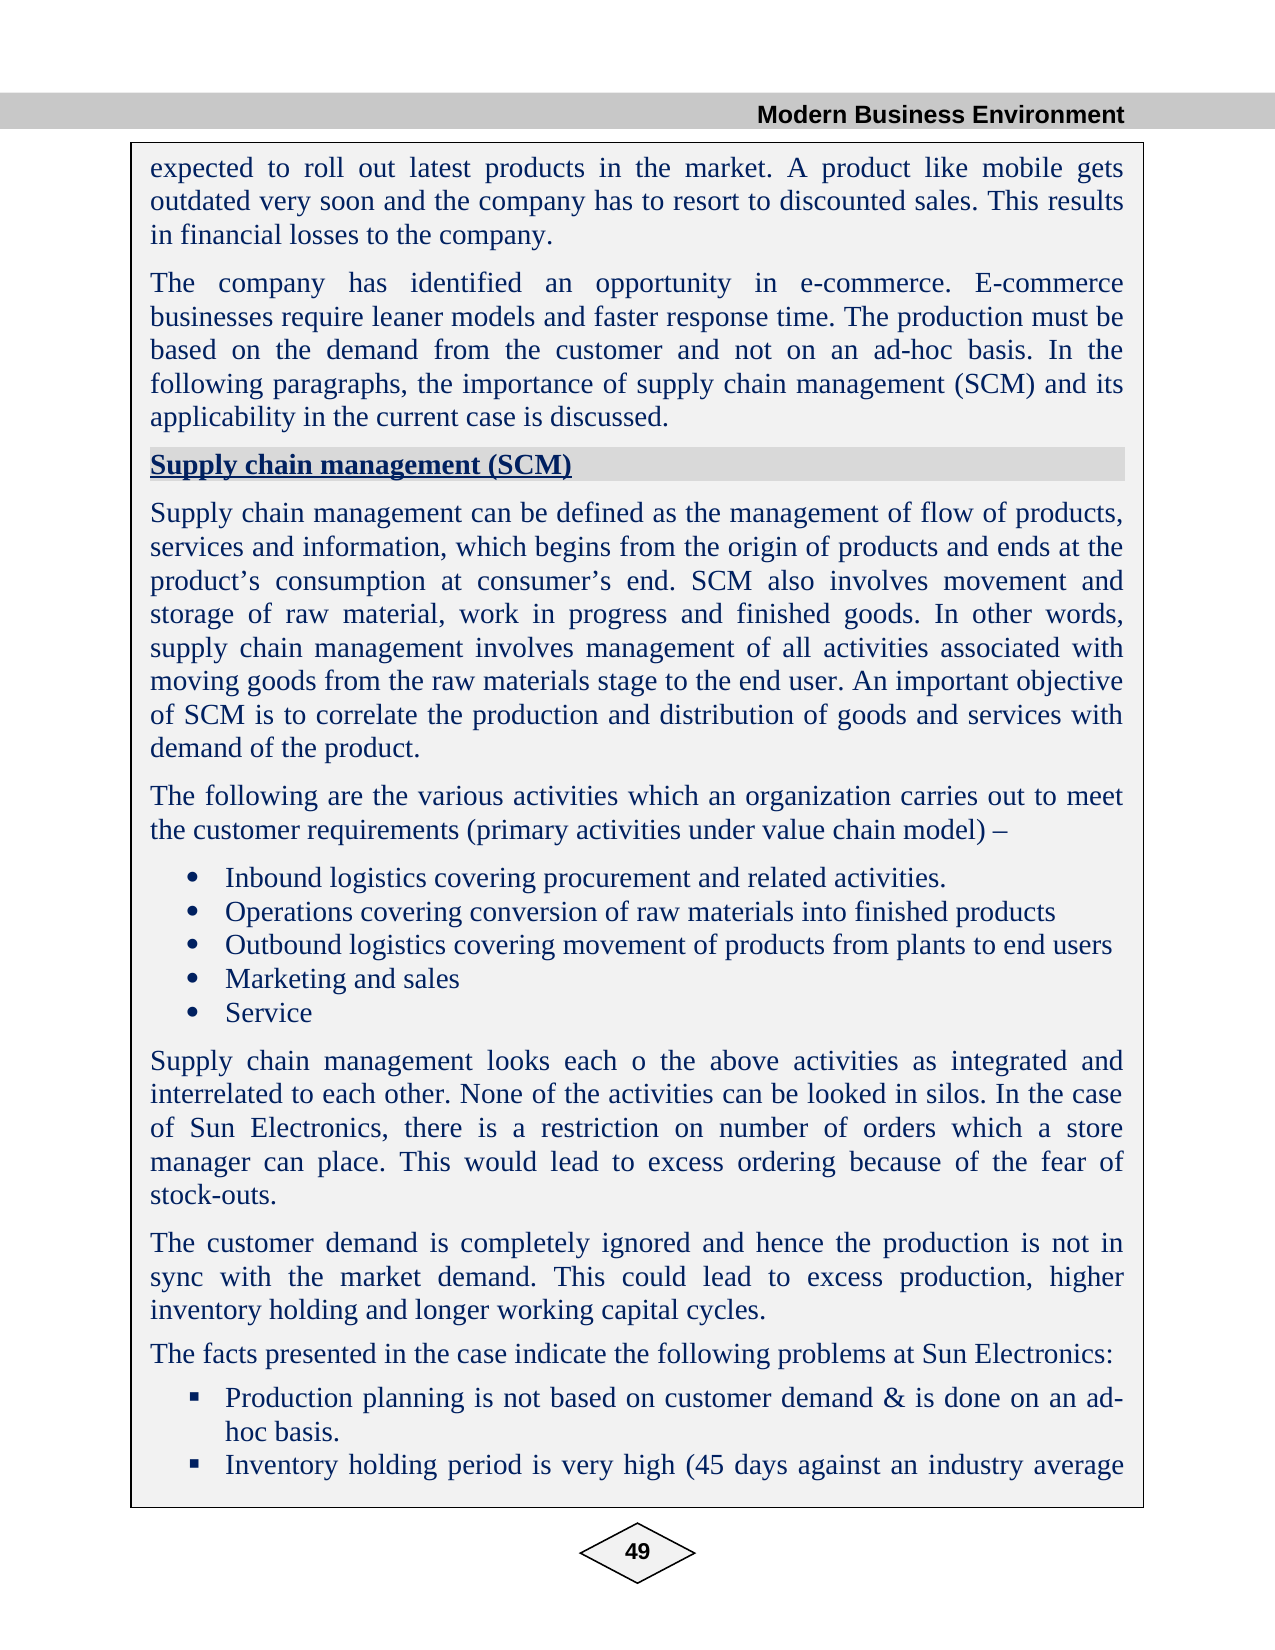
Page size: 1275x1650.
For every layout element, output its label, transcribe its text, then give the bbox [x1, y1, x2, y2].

text The customer demand is completely ignored and hence the production is not in sync with the market demand. This could lead to excess production, higher inventory holding and longer working capital cycles. [150, 1225, 1125, 1326]
list Marketing and sales [187, 961, 1125, 995]
list Inbound logistics covering procurement and related activities. [187, 860, 1125, 894]
list Operations covering conversion of raw materials into finished products [187, 894, 1125, 927]
list Production planning is not based on customer demand & is done on an ad-hoc basis. [187, 1380, 1125, 1447]
list Outbound logistics covering movement of products from plants to end users [187, 927, 1125, 961]
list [187, 1447, 1125, 1481]
text The following are the various activities which an organization carries out to meet the customer requirements (primary activities under value chain model) – [150, 778, 1125, 846]
text Supply chain management (SCM) [150, 447, 1125, 481]
text The company has identified an opportunity in e-commerce. E-commerce businesses require leaner models and faster response time. The production must be based on the demand from the customer and not on an ad-hoc basis. In the following paragraphs, the importance of supply chain management (SCM) and its applicability in the current case is discussed. [150, 265, 1125, 433]
list Service [187, 995, 1125, 1028]
text Supply chain management can be defined as the management of flow of products, services and information, which begins from the origin of products and ends at the product’s consumption at consumer’s end. SCM also involves movement and storage of raw material, work in progress and finished goods. In other words, supply chain management involves management of all activities associated with moving goods from the raw materials stage to the end user. An important objective of SCM is to correlate the production and distribution of goods and services with demand of the product. [150, 496, 1125, 764]
text Supply chain management looks each o the above activities as integrated and interrelated to each other. None of the activities can be looked in silos. In the case of Sun Electronics, there is a restriction on number of orders which a store manager can place. This would lead to excess ordering because of the fear of stock-outs. [150, 1043, 1125, 1211]
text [150, 150, 1125, 251]
text The facts presented in the case indicate the following problems at Sun Electronics: [150, 1336, 1125, 1370]
